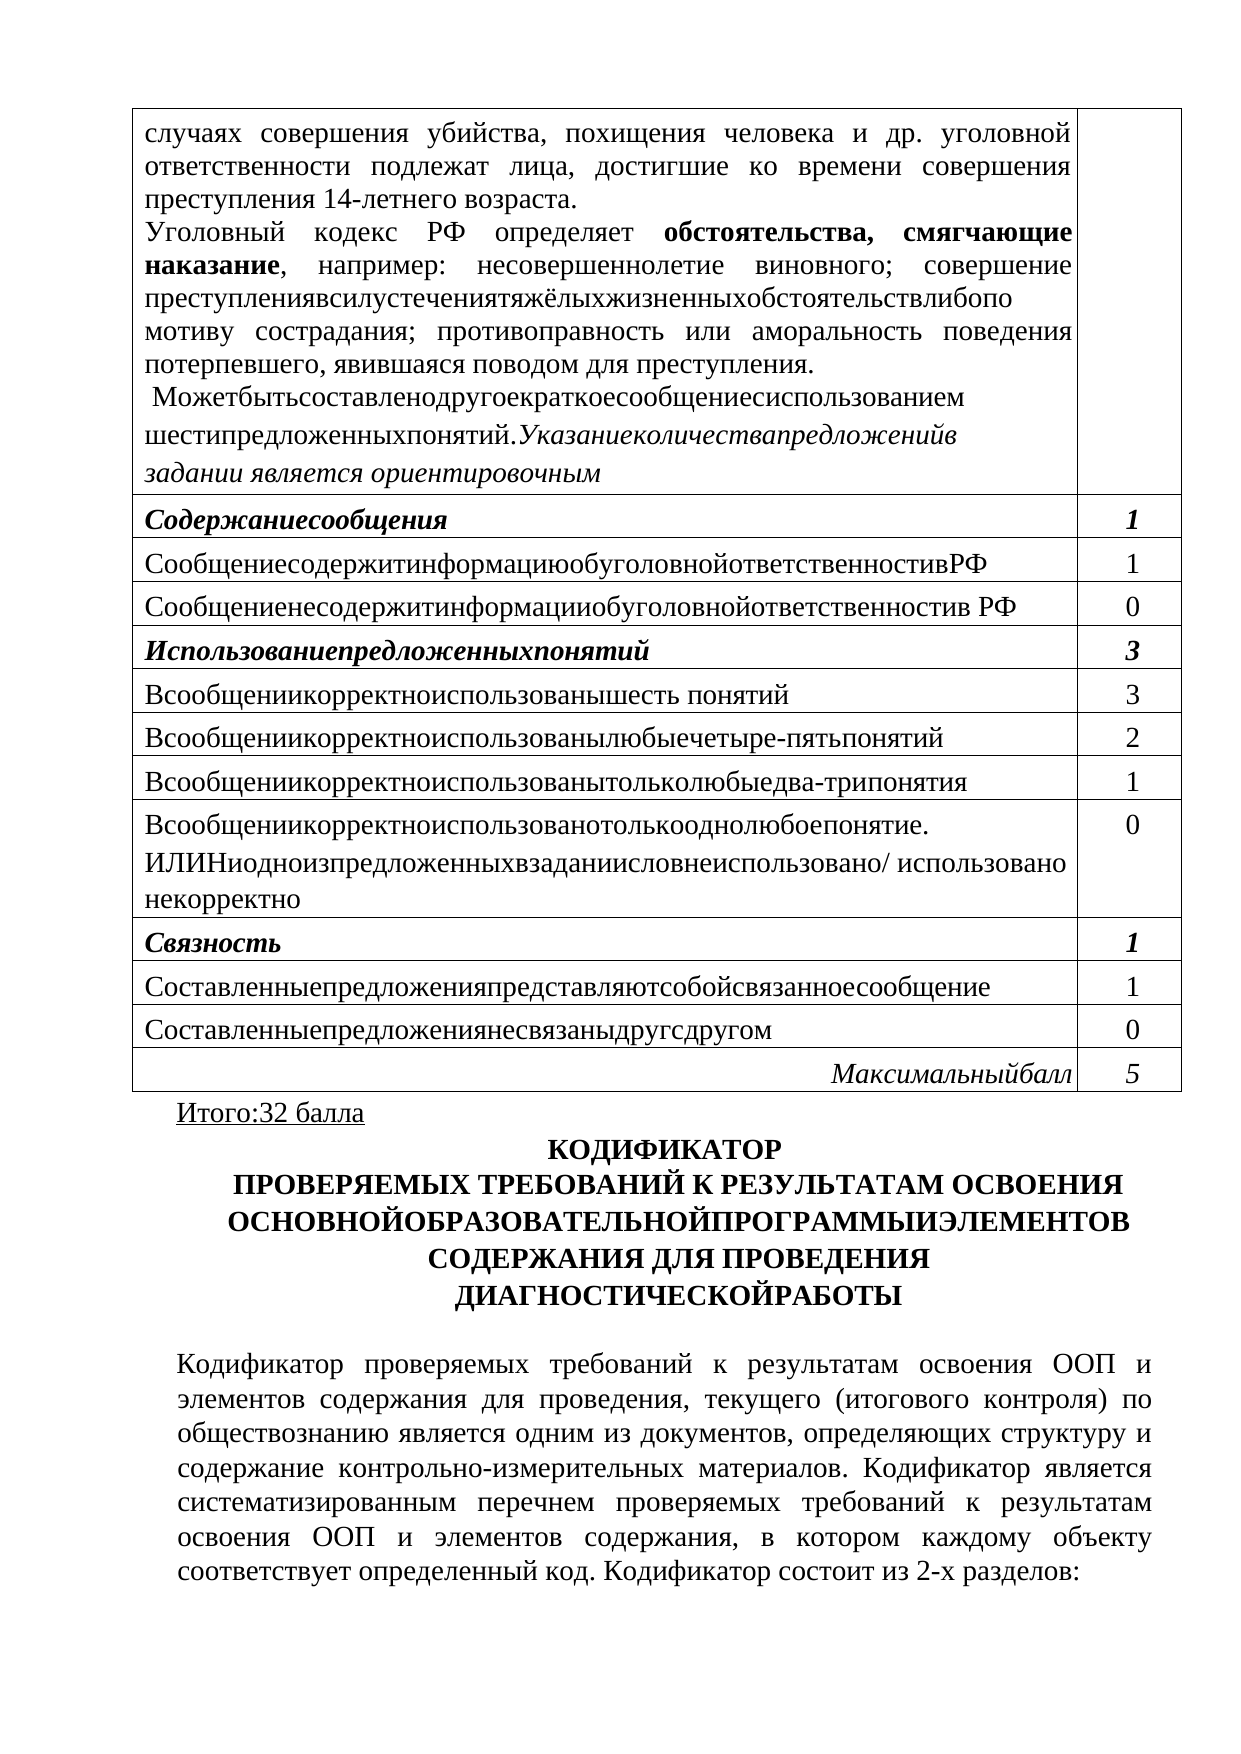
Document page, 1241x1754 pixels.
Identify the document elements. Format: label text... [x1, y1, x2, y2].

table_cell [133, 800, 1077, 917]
text ДИАГНОСТИЧЕСКОЙРАБОТЫ [146, 1278, 1211, 1312]
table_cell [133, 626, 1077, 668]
text ПРОВЕРЯЕМЫХ ТРЕБОВАНИЙ К РЕЗУЛЬТАТАМ ОСВОЕНИЯ ОСНОВНОЙОБРАЗОВАТЕЛЬНОЙПРОГРАММЫИЭЛЕМЕНТОВ СОДЕРЖАНИЯ ДЛЯ ПРОВЕДЕНИЯ [212, 1167, 1145, 1274]
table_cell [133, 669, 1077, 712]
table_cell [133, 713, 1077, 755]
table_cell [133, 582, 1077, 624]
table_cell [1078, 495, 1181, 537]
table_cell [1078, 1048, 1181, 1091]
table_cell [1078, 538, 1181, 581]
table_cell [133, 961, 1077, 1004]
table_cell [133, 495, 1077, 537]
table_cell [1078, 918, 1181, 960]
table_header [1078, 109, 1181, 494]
text Итого:32 балла [176, 1095, 1211, 1128]
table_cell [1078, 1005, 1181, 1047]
text КОДИФИКАТОР [407, 1132, 923, 1166]
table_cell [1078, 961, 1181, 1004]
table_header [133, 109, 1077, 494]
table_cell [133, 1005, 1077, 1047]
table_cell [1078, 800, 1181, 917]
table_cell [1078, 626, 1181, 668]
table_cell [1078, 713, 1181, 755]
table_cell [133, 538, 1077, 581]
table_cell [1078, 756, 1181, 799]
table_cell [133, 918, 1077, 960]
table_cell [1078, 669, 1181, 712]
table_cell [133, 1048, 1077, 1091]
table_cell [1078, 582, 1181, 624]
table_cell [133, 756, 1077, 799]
text Кодификатор проверяемых требований к результатам освоения ООП и элементов содержания для проведения, текущего (итогового контроля) по обществознанию является одним из документов, определяющих структуру и содержание контрольно-измерительных материалов. Кодификатор является систематизированным перечнем проверяемых требований к результатам освоения ООП и элементов содержания, в котором каждому объекту соответствует определенный код. Кодификатор состоит из 2-х разделов: [176, 1347, 1153, 1587]
